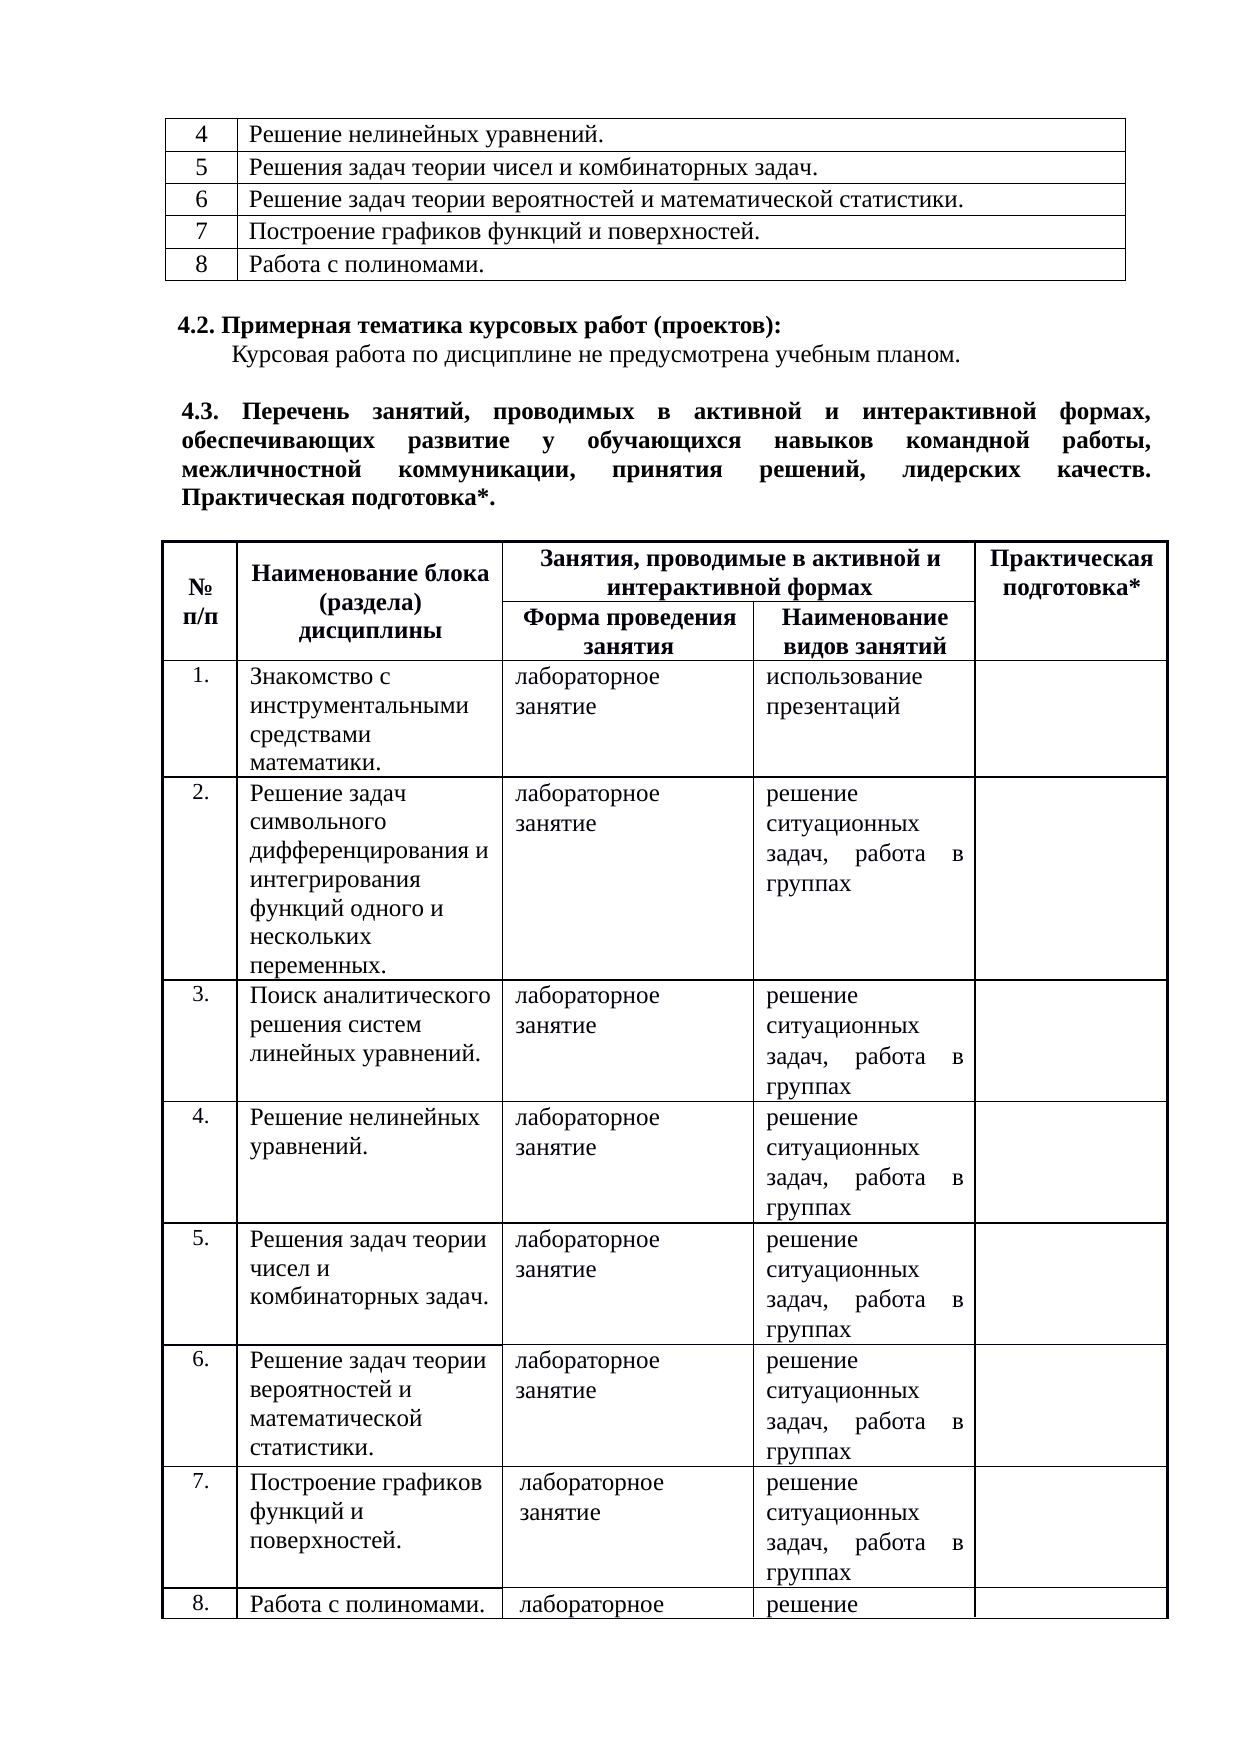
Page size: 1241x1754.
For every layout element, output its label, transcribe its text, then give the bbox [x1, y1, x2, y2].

table_cell Решение нелинейных уравнений. [238, 1102, 502, 1222]
table_cell 6. [164, 1346, 236, 1466]
table_cell решение ситуационных задач, работа в группах [754, 1102, 974, 1222]
table_cell лабораторное занятие [503, 661, 753, 776]
table_cell 5 [166, 152, 237, 183]
table_cell использование презентаций [754, 661, 974, 776]
table_cell Построение графиков функций и поверхностей. [238, 1467, 502, 1587]
table_cell лабораторное занятие [503, 1467, 753, 1587]
table_cell Решения задач теории чисел и комбинаторных задач. [238, 152, 1125, 183]
table_header № п/п [164, 543, 236, 659]
table_cell Решение задач теории вероятностей и математической статистики. [238, 1346, 502, 1466]
table_cell [976, 1102, 1166, 1222]
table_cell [238, 1589, 502, 1618]
table_cell 2. [164, 778, 236, 979]
table_cell Решение нелинейных уравнений. [238, 119, 1125, 151]
table_cell Наименование видов занятий [754, 602, 974, 659]
table_header Занятия, проводимые в активной и интерактивной формах [503, 543, 974, 601]
table_cell решение ситуационных задач, работа в группах [754, 981, 974, 1101]
table_cell Решение задач теории вероятностей и математической статистики. [238, 184, 1125, 215]
table_cell 6 [166, 184, 237, 215]
table_cell 4 [166, 119, 237, 151]
table_cell [976, 981, 1166, 1101]
table_cell лабораторное занятие [503, 1102, 753, 1222]
text Курсовая работа по дисциплине не предусмотрена учебным планом. [181, 339, 1152, 367]
table_cell решение ситуационных задач, работа в группах [754, 1345, 974, 1466]
table_cell лабораторное занятие [503, 778, 753, 979]
table_cell 4. [164, 1102, 236, 1222]
table_cell Работа с полиномами. [238, 249, 1125, 280]
table_cell решение ситуационных задач, работа в группах [754, 1224, 974, 1344]
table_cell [754, 1588, 975, 1618]
table_cell [976, 1224, 1166, 1344]
table_cell Знакомство с инструментальными средствами математики. [238, 661, 502, 776]
table_cell Решение задач символьного дифференцирования и интегрирования функций одного и нескольких переменных. [238, 778, 502, 979]
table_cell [503, 1588, 753, 1618]
table_cell 8 [166, 249, 237, 280]
table_cell 3. [164, 981, 236, 1101]
text 4.3. Перечень занятий, проводимых в активной и интерактивной формах, обеспечивающих развитие у обучающихся навыков командной работы, межличностной коммуникации, принятия решений, лидерских качеств. Практическая подготовка*. [181, 396, 1152, 511]
table_cell [975, 1588, 1166, 1618]
table_cell Решения задач теории чисел и комбинаторных задач. [238, 1224, 502, 1344]
table_cell Форма проведения занятия [503, 602, 753, 659]
table_cell решение ситуационных задач, работа в группах [754, 778, 974, 979]
table_cell лабораторное занятие [503, 1224, 753, 1344]
table_cell [976, 1467, 1166, 1587]
table_cell 8. [164, 1589, 236, 1618]
table_cell 7 [166, 216, 237, 248]
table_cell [754, 1467, 974, 1587]
table_header Наименование блока (раздела) дисциплины [238, 543, 502, 659]
table_cell лабораторное занятие [503, 981, 753, 1101]
table_cell Построение графиков функций и поверхностей. [238, 216, 1125, 248]
table_cell лабораторное занятие [503, 1345, 753, 1466]
table_cell 1. [164, 661, 236, 776]
table_cell 5. [164, 1224, 236, 1344]
table_cell [976, 661, 1166, 776]
table_cell [976, 1345, 1166, 1466]
text 4.2. Примерная тематика курсовых работ (проектов): [177, 310, 1152, 339]
table_header Практическая подготовка* [976, 543, 1166, 659]
table_cell Поиск аналитического решения систем линейных уравнений. [238, 981, 502, 1101]
table_cell [976, 778, 1166, 979]
table_cell 7. [164, 1467, 236, 1587]
